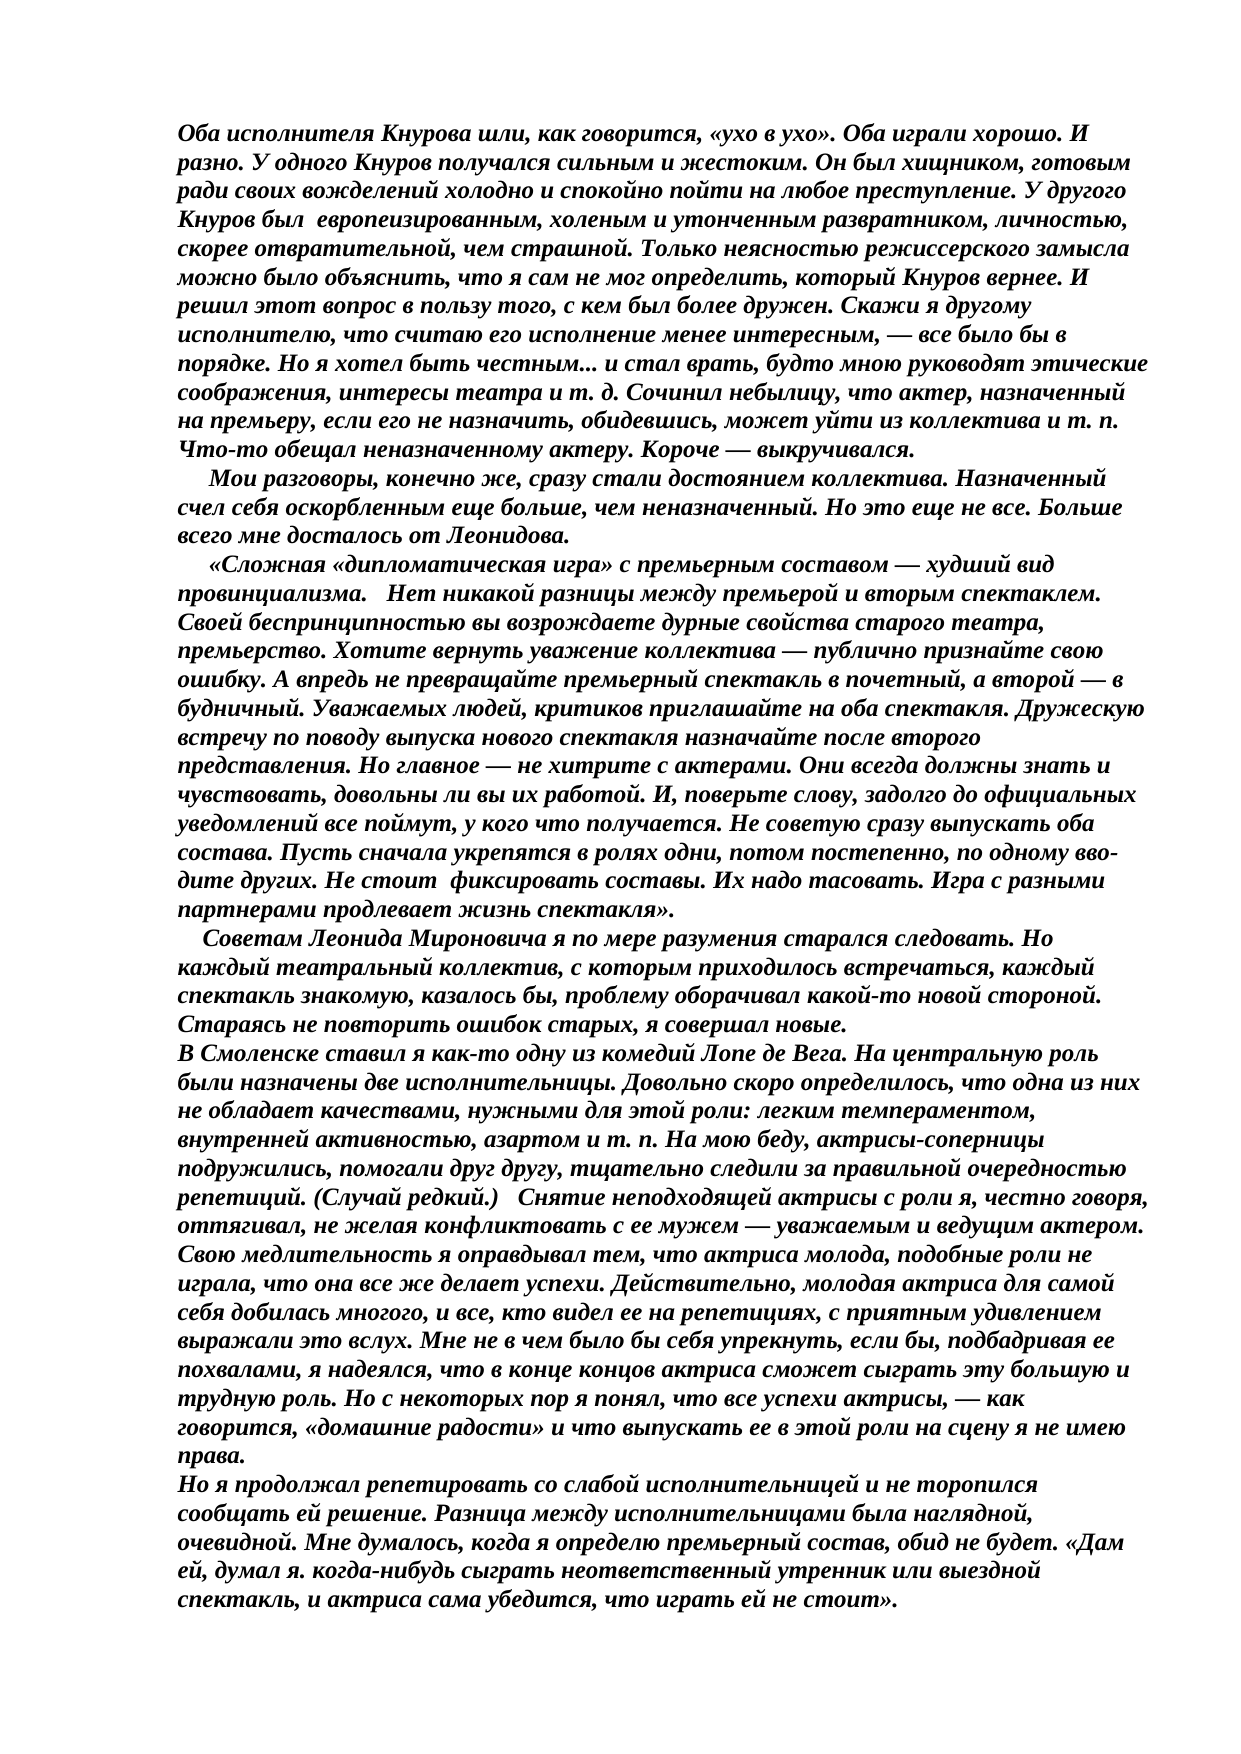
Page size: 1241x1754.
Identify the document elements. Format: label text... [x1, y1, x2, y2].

text Советам Леонида Мироновича я по мере разумения старался следовать. Но каждый театральный коллектив, с которым приходилось встречаться, каждый спектакль знакомую, казалось бы, проблему оборачивал какой-то новой стороной. Стараясь не повторить ошибок старых, я совершал новые. [177, 923, 1152, 1038]
text Мои разговоры, конечно же, сразу стали достоянием коллектива. Назначенный счел себя оскорбленным еще больше, чем неназначенный. Но это еще не все. Больше всего мне досталось от Леонидова. [177, 463, 1152, 549]
text В Смоленске ставил я как-то одну из комедий Лone де Вега. На центральную роль были назначены две исполнительницы. Довольно скоро определилось, что одна из них не обладает качествами, нужными для этой роли: легким темпераментом, внутренней активностью, азартом и т. п. На мою беду, актрисы-соперницы подружились, помогали друг другу, тщательно следили за правильной очередностью репетиций. (Случай редкий.) Снятие неподходящей актрисы с роли я, честно говоря, оттягивал, не желая конфликтовать с ее мужем — уважаемым и ведущим актером. Свою медлительность я оправдывал тем, что актриса молода, подобные роли не играла, что она все же делает успехи. Действительно, молодая актриса для самой себя добилась многого, и все, кто видел ее на репетициях, с приятным удивлением выражали это вслух. Мне не в чем было бы себя упрекнуть, если бы, подбадривая ее похвалами, я надеялся, что в конце концов актриса сможет сыграть эту большую и трудную роль. Но с некоторых пор я понял, что все успехи актрисы, — как говорится, «домашние радости» и что выпускать ее в этой роли на сцену я не имею права. [177, 1038, 1152, 1469]
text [177, 118, 1152, 463]
text Но я продолжал репетировать со слабой исполнительницей и не торопился сообщать ей решение. Разница между исполнительницами была наглядной, очевидной. Мне думалось, когда я определю премьерный состав, обид не будет. «Дам ей, думал я. когда-нибудь сыграть неответственный утренник или выездной спектакль, и актриса сама убедится, что играть ей не стоит». [177, 1469, 1152, 1613]
text «Сложная «дипломатическая игра» с премьерным составом — худший вид провинциализма. Нет никакой разницы между премьерой и вторым спектаклем. Своей беспринципностью вы возрождаете дурные свойства старого театра, премьерство. Хотите вернуть уважение коллектива — публично признайте свою ошибку. А впредь не превращайте премьерный спектакль в почетный, а второй — в будничный. Уважаемых людей, критиков приглашайте на оба спектакля. Дружескую встречу по поводу выпуска нового спектакля назначайте после второго представления. Но главное — не хитрите с актерами. Они всегда должны знать и чувствовать, довольны ли вы их работой. И, поверьте слову, задолго до официальных уведомлений все поймут, у кого что получается. Не советую сразу выпускать оба состава. Пусть сначала укрепятся в ролях одни, потом постепенно, по одному вводите других. Не стоит фиксировать составы. Их надо тасовать. Игра с разными партнерами продлевает жизнь спектакля». [177, 549, 1152, 923]
